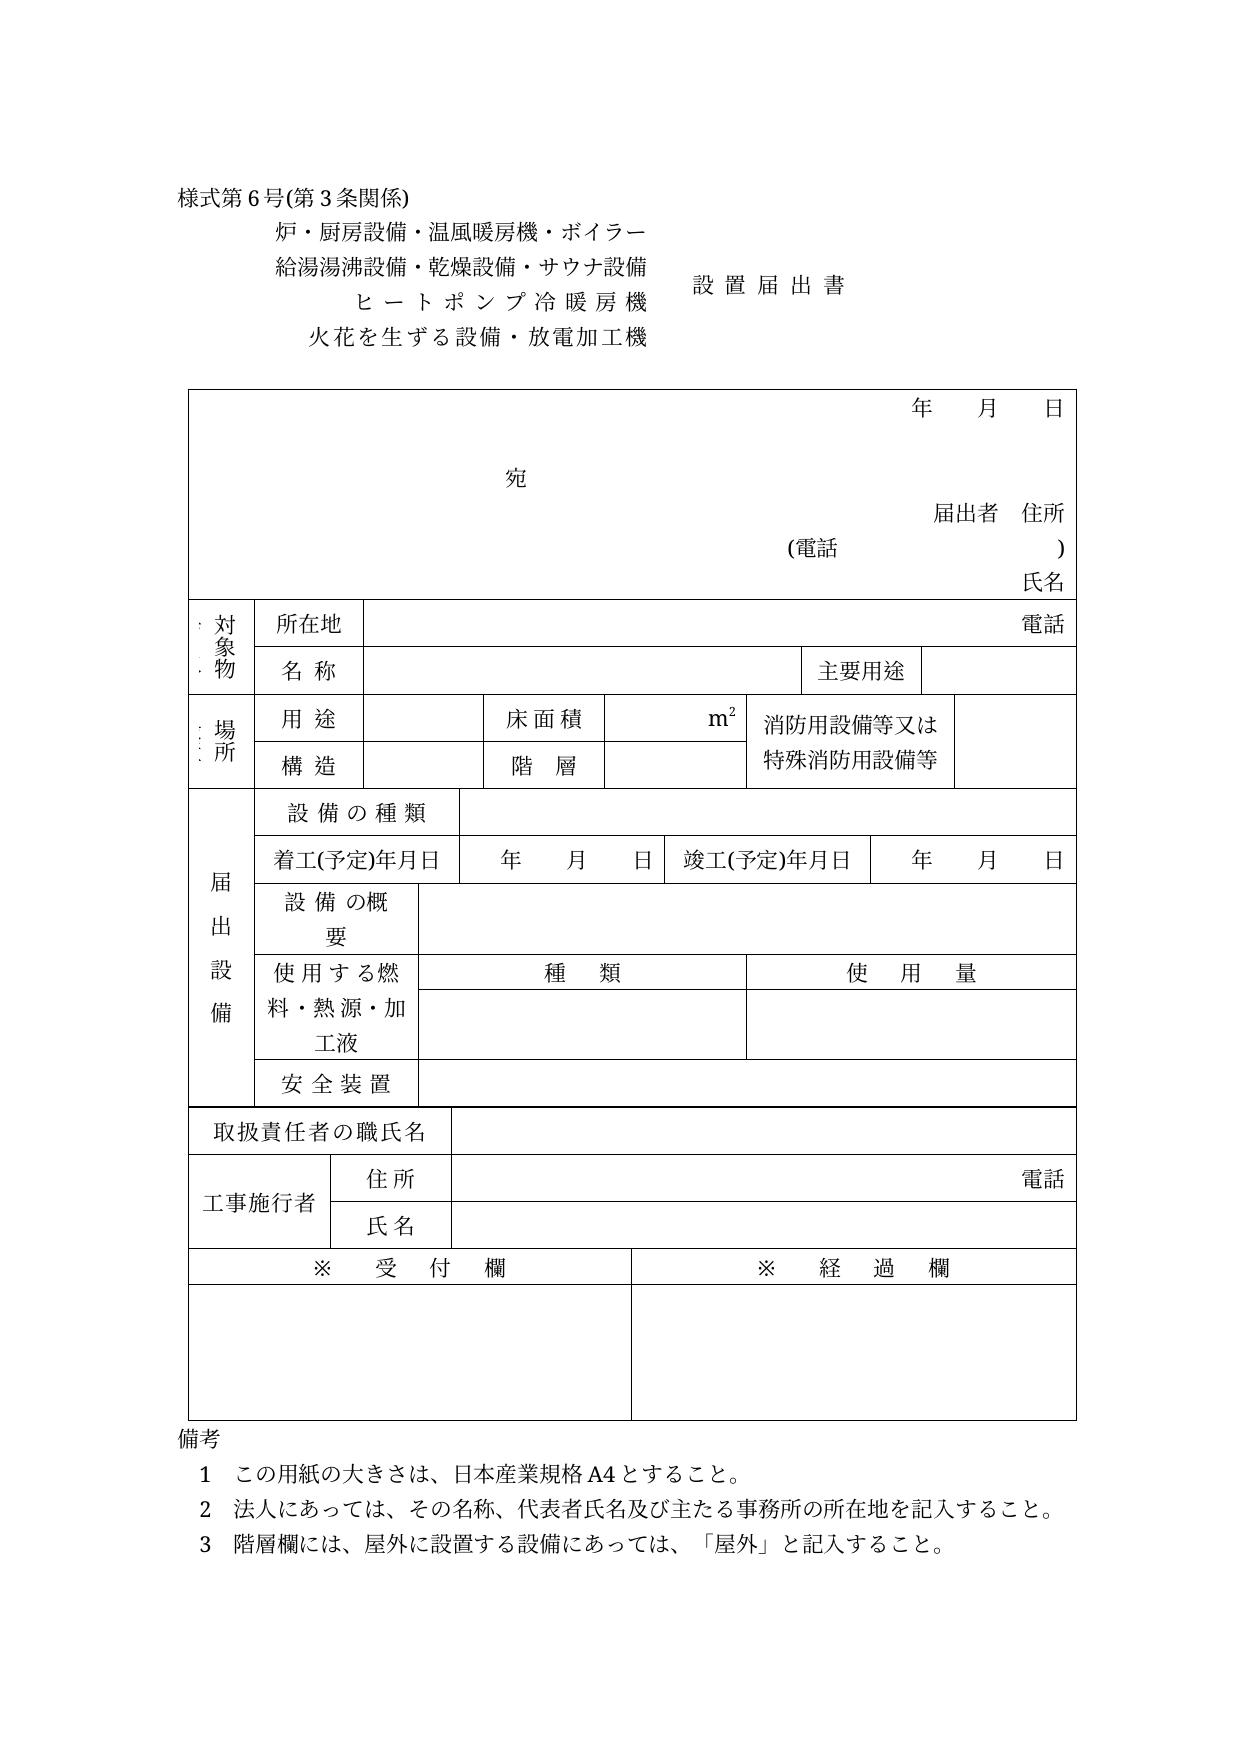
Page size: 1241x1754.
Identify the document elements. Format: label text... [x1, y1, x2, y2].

table_cell 名称 [255, 647, 363, 693]
table_cell ※ 経過欄 [632, 1249, 1076, 1284]
table_cell 年 月 日 [871, 836, 1076, 883]
table_cell 使用量 [747, 955, 1076, 989]
table_cell 場所 設置 [189, 695, 254, 788]
table_cell [452, 1108, 1076, 1154]
table_header 炉・厨房設備・温風暖房機・ボイラー 給湯湯沸設備・乾燥設備・サウナ設備 ヒートポンプ冷暖房機 火花を生ずる設備・放電加工機 [188, 214, 659, 353]
text 3 階層欄には、屋外に設置する設備にあっては、「屋外」と記入すること。 [177, 1526, 1063, 1560]
table_cell 取扱責任者の職氏名 [189, 1108, 451, 1154]
table_cell 所在地 [255, 600, 363, 646]
table_cell 工事施行者 [189, 1155, 330, 1248]
table_cell 着工(予定)年月日 [255, 836, 459, 883]
table_cell [419, 990, 746, 1059]
table_cell 対象物 防火 [189, 600, 254, 693]
text 2 法人にあっては、その名称、代表者氏名及び主たる事務所の所在地を記入すること。 [177, 1491, 1063, 1526]
table_cell [364, 742, 483, 788]
table_cell [632, 1285, 1076, 1420]
table_cell 電話 [364, 600, 1076, 646]
table_cell [747, 990, 1076, 1059]
table_cell 構造 [255, 742, 363, 788]
table_cell 設備の種類 [255, 789, 459, 835]
table_cell [452, 1202, 1076, 1248]
text 備考 [177, 1421, 1063, 1456]
table_cell 住所 [331, 1155, 451, 1201]
table_cell [189, 1285, 631, 1420]
table_cell 消防用設備等又は特殊消防用設備等 [747, 695, 954, 788]
table_cell [955, 695, 1076, 788]
table_cell [605, 742, 746, 788]
table_cell 主要用途 [802, 647, 921, 693]
table_cell 竣工(予定)年月日 [665, 836, 870, 883]
table_cell m2 [605, 695, 746, 741]
table_cell [460, 789, 1076, 835]
table_cell [922, 647, 1076, 693]
table_cell 階層 [484, 742, 604, 788]
text 1 この用紙の大きさは、日本産業規格A4とすること。 [177, 1456, 1063, 1491]
table_cell 種類 [419, 955, 746, 989]
table_header 年 月 日 宛 届出者 住所 (電話 ) 氏名 [189, 390, 1076, 599]
table_cell 氏名 [331, 1202, 451, 1248]
table_cell [419, 884, 1076, 953]
table_cell 使用する燃料・熱源・加工液 [255, 955, 418, 1059]
text 様式第6号(第3条関係) [177, 179, 1063, 214]
table_cell [419, 1060, 1076, 1106]
table_cell 電話 [452, 1155, 1076, 1201]
table_cell [364, 695, 483, 741]
table_cell 安全装置 [255, 1060, 418, 1106]
table_header 設置届出書 [659, 214, 1075, 353]
table_cell 年 月 日 [460, 836, 664, 883]
table_cell 設備の概要 [255, 884, 418, 953]
table_cell 床面積 [484, 695, 604, 741]
table_cell [364, 647, 801, 693]
table_cell ※ 受付欄 [189, 1249, 631, 1284]
table_cell 届出設備 [189, 789, 254, 1106]
table_cell 用途 [255, 695, 363, 741]
